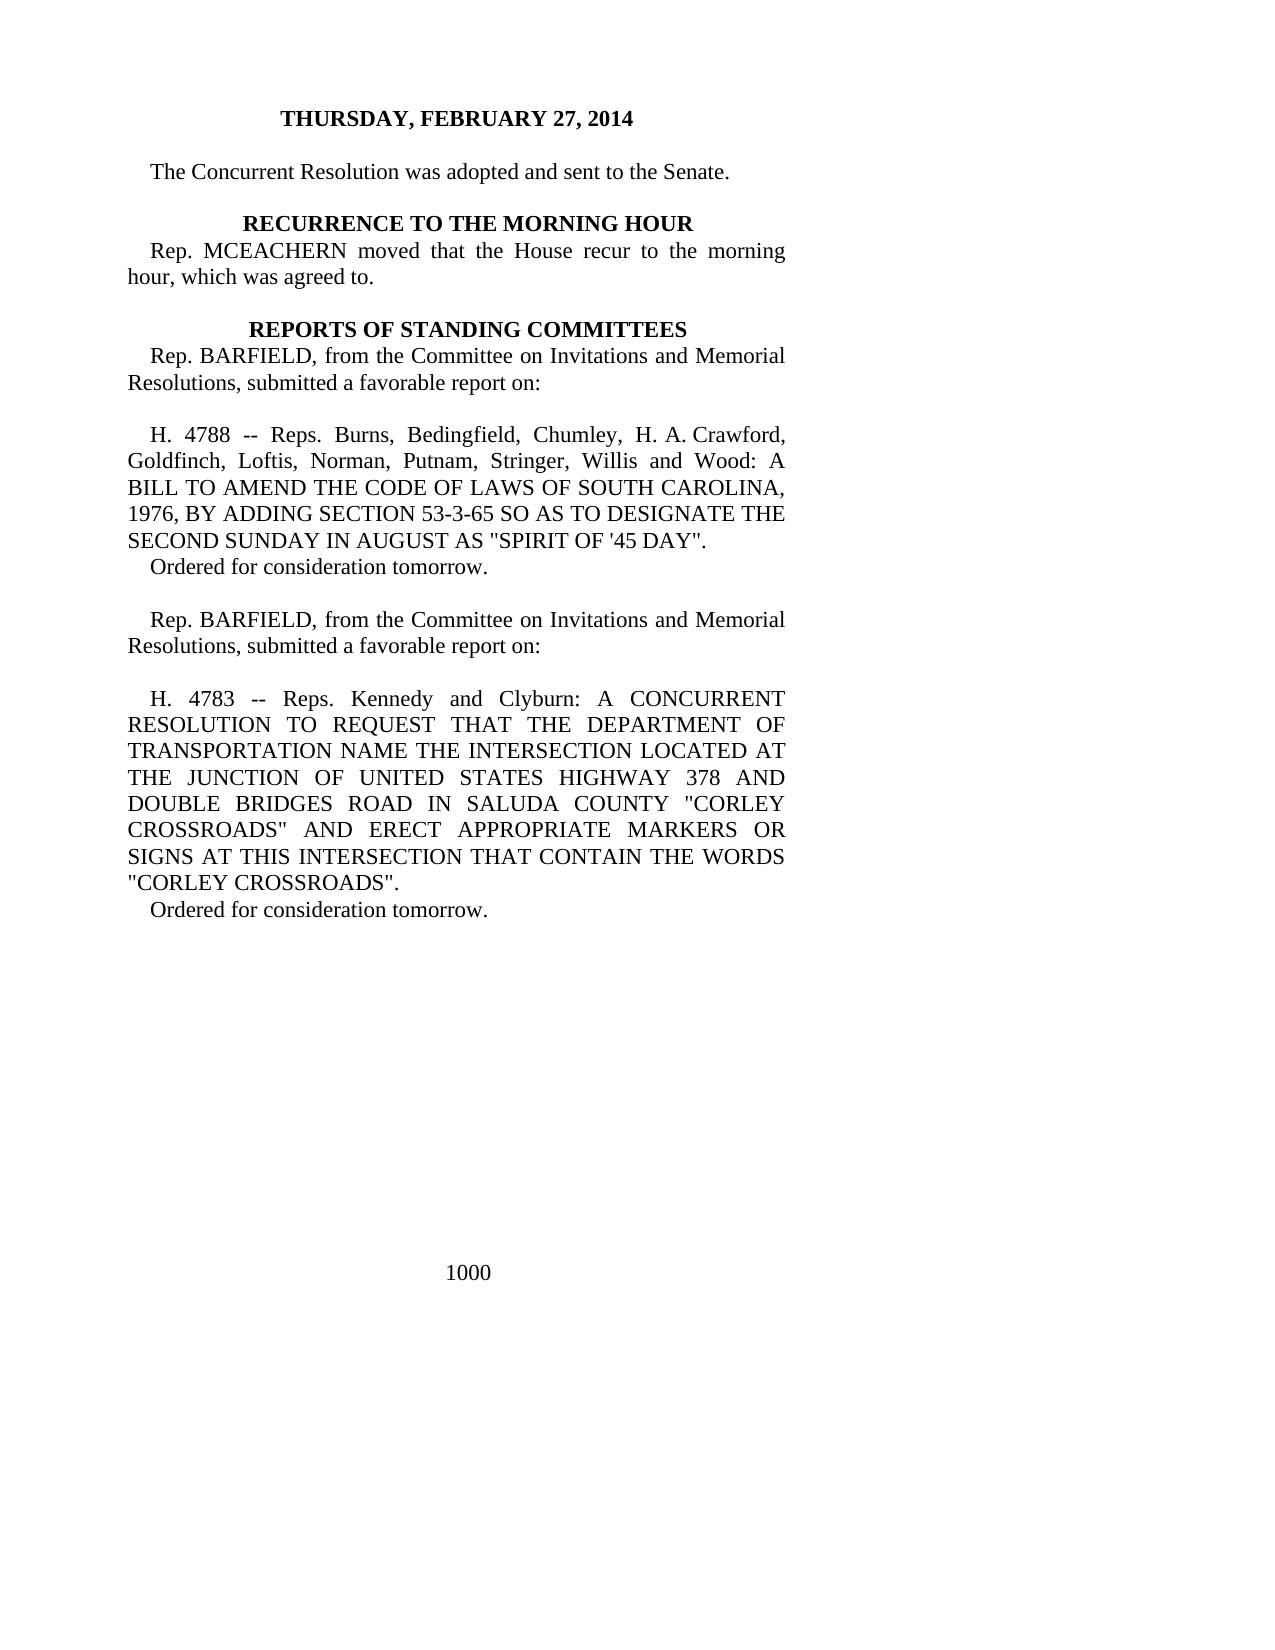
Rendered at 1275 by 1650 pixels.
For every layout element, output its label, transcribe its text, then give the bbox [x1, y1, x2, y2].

text Rep. BARFIELD, from the Committee on Invitations and Memorial Resolutions, submitted a favorable report on: [127, 342, 786, 395]
text REPORTS OF STANDING COMMITTEES [127, 316, 786, 342]
text Rep. BARFIELD, from the Committee on Invitations and Memorial Resolutions, submitted a favorable report on: [127, 606, 786, 658]
text RECURRENCE TO THE MORNING HOUR [127, 210, 786, 237]
text The Concurrent Resolution was adopted and sent to the Senate. [127, 158, 786, 184]
text H. 4783 -- Reps. Kennedy and Clyburn: A CONCURRENT RESOLUTION TO REQUEST THAT THE DEPARTMENT OF TRANSPORTATION NAME THE INTERSECTION LOCATED AT THE JUNCTION OF UNITED STATES HIGHWAY 378 AND DOUBLE BRIDGES ROAD IN SALUDA COUNTY "CORLEY CROSSROADS" AND ERECT APPROPRIATE MARKERS OR SIGNS AT THIS INTERSECTION THAT CONTAIN THE WORDS "CORLEY CROSSROADS". [127, 685, 786, 896]
text H. 4788 -- Reps. Burns, Bedingfield, Chumley, H. A. Crawford, Goldfinch, Loftis, Norman, Putnam, Stringer, Willis and Wood: A BILL TO AMEND THE CODE OF LAWS OF SOUTH CAROLINA, 1976, BY ADDING SECTION 53-3-65 SO AS TO DESIGNATE THE SECOND SUNDAY IN AUGUST AS "SPIRIT OF '45 DAY". [127, 421, 786, 553]
text Ordered for consideration tomorrow. [127, 896, 786, 922]
text Rep. MCEACHERN moved that the House recur to the morning hour, which was agreed to. [127, 237, 786, 289]
text Ordered for consideration tomorrow. [127, 553, 786, 579]
